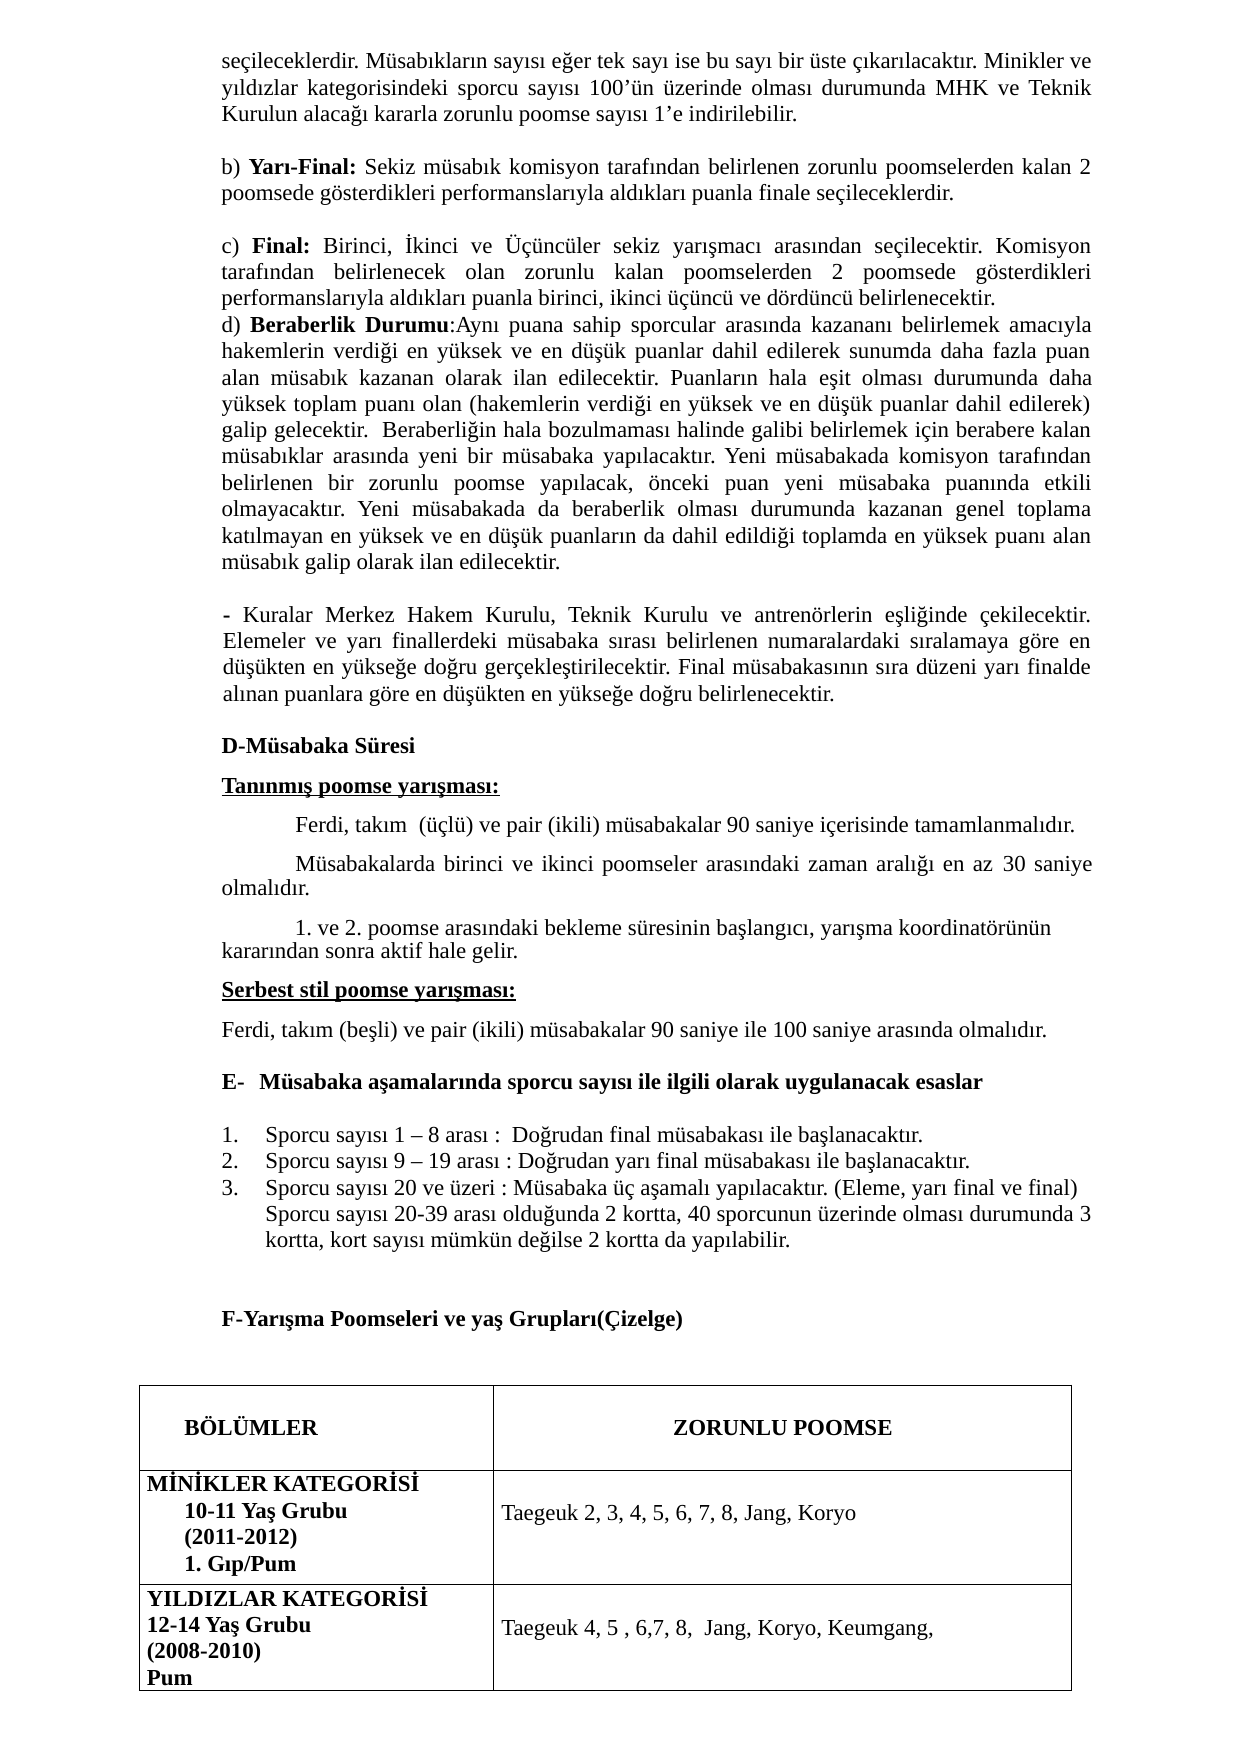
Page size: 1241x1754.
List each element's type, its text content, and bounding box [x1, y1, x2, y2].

text Müsabakalarda birinci ve ikinci poomseler arasındaki zaman aralığı en az 30 saniye olmalıdır. [221, 853, 1092, 900]
text b) Yarı-Final: Sekiz müsabık komisyon tarafından belirlenen zorunlu poomselerden kalan 2 poomsede gösterdikleri performanslarıyla aldıkları puanla finale seçileceklerdir. [221, 153, 1092, 205]
text Sporcu sayısı 20-39 arası olduğunda 2 kortta, 40 sporcunun üzerinde olması durumunda 3 kortta, kort sayısı mümkün değilse 2 kortta da yapılabilir. [265, 1200, 1092, 1253]
list Sporcu sayısı 1 – 8 arası : Doğrudan final müsabakası ile başlanacaktır. [221, 1121, 1092, 1147]
table_cell Taegeuk 4, 5 , 6,7, 8, Jang, Koryo, Keumgang, [494, 1585, 1071, 1690]
text Serbest stil poomse yarışması: [148, 979, 1092, 1003]
list Müsabaka aşamalarında sporcu sayısı ile ilgili olarak uygulanacak esaslar [222, 1068, 1092, 1095]
text Tanınmış poomse yarışması: [148, 774, 1092, 798]
table_cell Taegeuk 2, 3, 4, 5, 6, 7, 8, Jang, Koryo [494, 1471, 1071, 1584]
table_header BÖLÜMLER [140, 1386, 493, 1469]
table_header ZORUNLU POOMSE [494, 1386, 1071, 1469]
text 1. ve 2. poomse arasındaki bekleme süresinin başlangıcı, yarışma koordinatörünün kararından sonra aktif hale gelir. [221, 916, 1092, 963]
text c) Final: Birinci, İkinci ve Üçüncüler sekiz yarışmacı arasından seçilecektir. Komisyon tarafından belirlenecek olan zorunlu kalan poomselerden 2 poomsede gösterdikleri performanslarıyla aldıkları puanla birinci, ikinci üçüncü ve dördüncü belirlenecektir. [221, 232, 1092, 311]
list - Kuralar Merkez Hakem Kurulu, Teknik Kurulu ve antrenörlerin eşliğinde çekilecektir. Elemeler ve yarı finallerdeki müsabaka sırası belirlenen numaralardaki sıralamaya göre en düşükten en yükseğe doğru gerçekleştirilecektir. Final müsabakasının sıra düzeni yarı finalde alınan puanlara göre en düşükten en yükseğe doğru belirlenecektir. [223, 601, 1092, 706]
text Ferdi, takım (üçlü) ve pair (ikili) müsabakalar 90 saniye içerisinde tamamlanmalıdır. [148, 814, 1092, 837]
text d) Beraberlik Durumu:Aynı puana sahip sporcular arasında kazananı belirlemek amacıyla hakemlerin verdiği en yüksek ve en düşük puanlar dahil edilerek sunumda daha fazla puan alan müsabık kazanan olarak ilan edilecektir. Puanların hala eşit olması durumunda daha yüksek toplam puanı olan (hakemlerin verdiği en yüksek ve en düşük puanlar dahil edilerek) galip gelecektir. Beraberliğin hala bozulmaması halinde galibi belirlemek için berabere kalan müsabıklar arasında yeni bir müsabaka yapılacaktır. Yeni müsabakada komisyon tarafından belirlenen bir zorunlu poomse yapılacak, önceki puan yeni müsabaka puanında etkili olmayacaktır. Yeni müsabakada da beraberlik olması durumunda kazanan genel toplama katılmayan en yüksek ve en düşük puanların da dahil edildiği toplamda en yüksek puanı alan müsabık galip olarak ilan edilecektir. [221, 311, 1092, 574]
list Sporcu sayısı 9 – 19 arası : Doğrudan yarı final müsabakası ile başlanacaktır. [221, 1147, 1092, 1174]
text Ferdi, takım (beşli) ve pair (ikili) müsabakalar 90 saniye ile 100 saniye arasında olmalıdır. [148, 1018, 1092, 1042]
text F-Yarışma Poomseleri ve yaş Grupları(Çizelge) [221, 1306, 1092, 1332]
text D-Müsabaka Süresi [148, 732, 1092, 759]
table_cell YILDIZLAR KATEGORİSİ 12-14 Yaş Grubu (2008-2010) Pum [140, 1585, 493, 1690]
list Sporcu sayısı 20 ve üzeri : Müsabaka üç aşamalı yapılacaktır. (Eleme, yarı final ve final) [221, 1174, 1092, 1200]
table_cell MİNİKLER KATEGORİSİ 10-11 Yaş Grubu (2011-2012) 1. Gıp/Pum [140, 1471, 493, 1584]
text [221, 47, 1092, 126]
